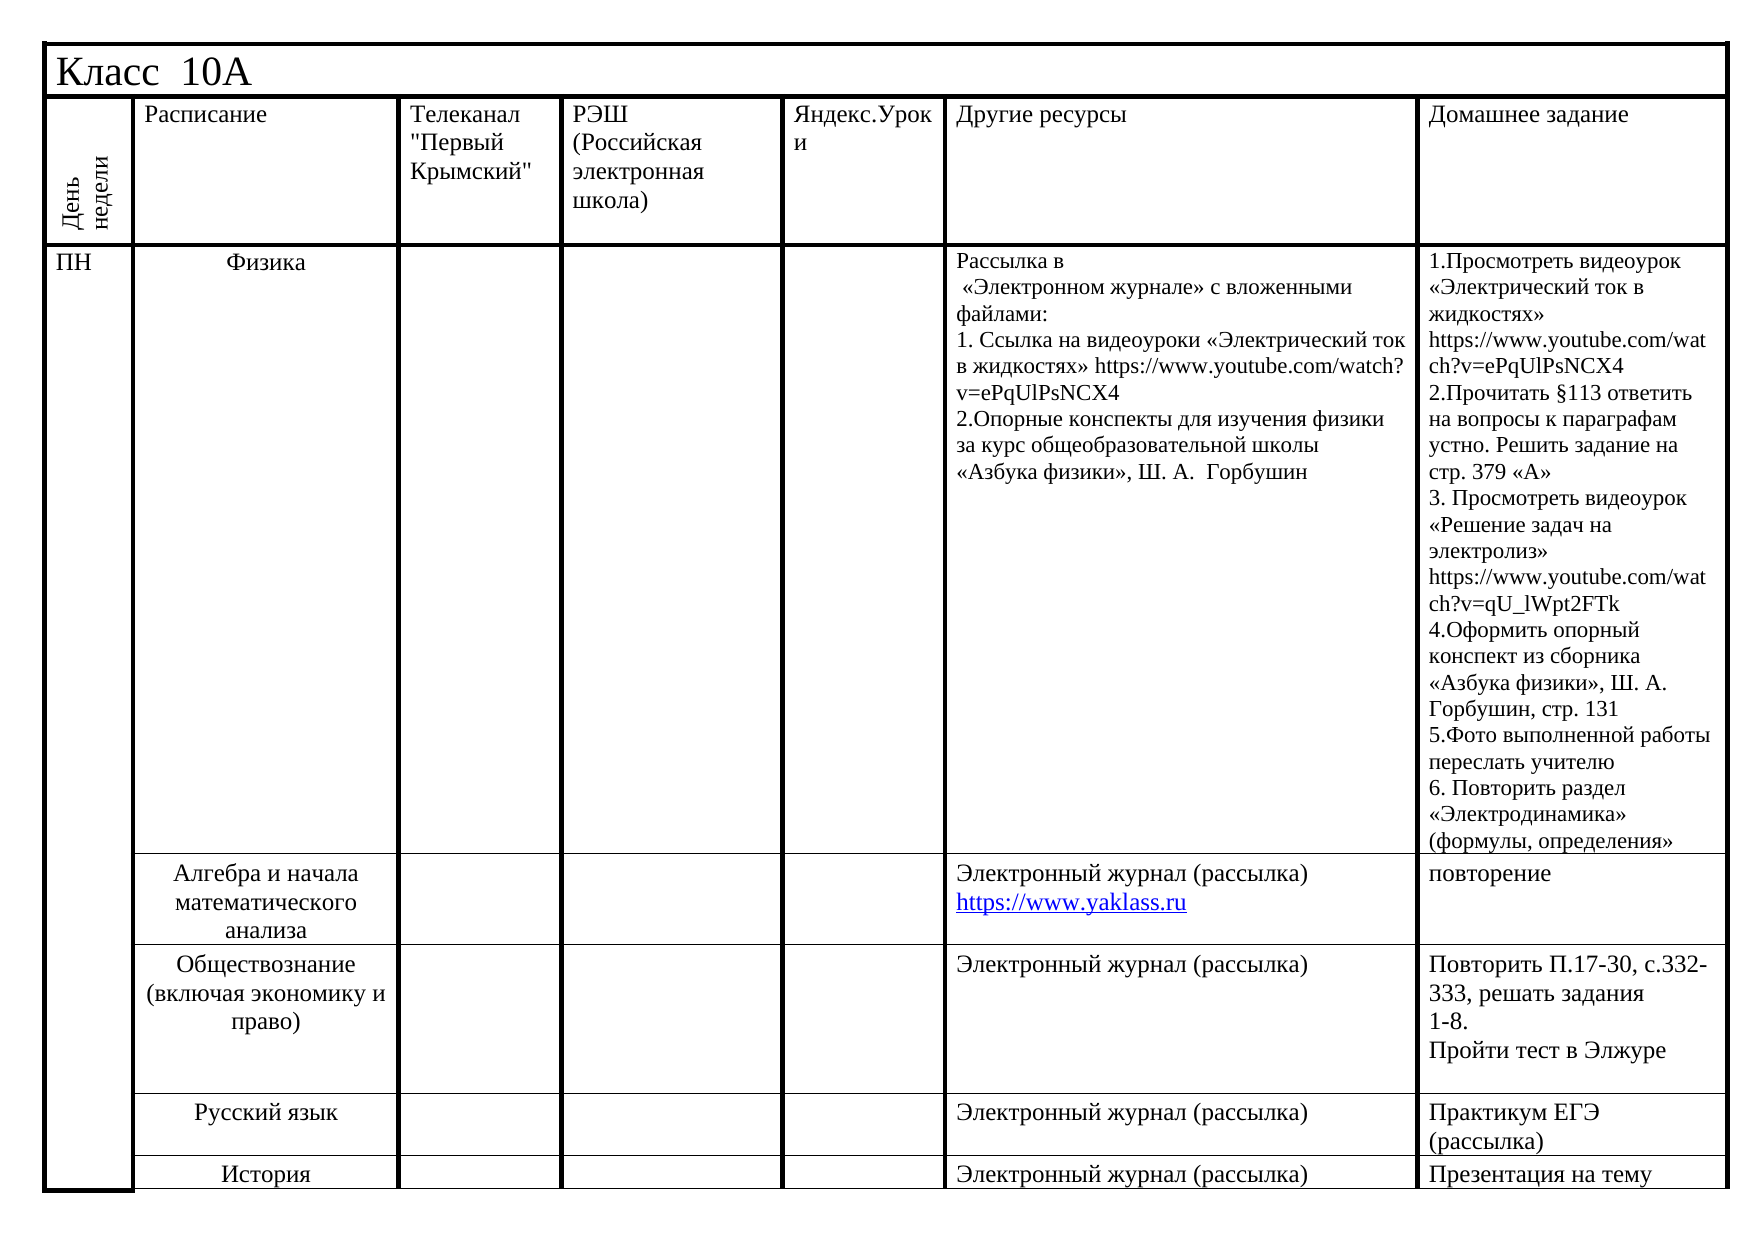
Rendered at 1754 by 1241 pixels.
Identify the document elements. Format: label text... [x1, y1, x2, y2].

table_cell [785, 854, 943, 944]
table_cell [785, 1156, 943, 1188]
table_cell [401, 247, 559, 853]
table_cell Практикум ЕГЭ (рассылка) [1420, 1094, 1725, 1155]
table_cell Алгебра и начала математического анализа [135, 854, 396, 944]
table_cell Обществознание (включая экономику и право) [135, 945, 396, 1093]
table_cell Повторить П.17-30, с.332-333, решать задания 1-8. Пройти тест в Элжуре [1420, 945, 1725, 1093]
table_cell Электронный журнал (рассылка) [947, 1094, 1415, 1155]
table_cell [785, 1094, 943, 1155]
table_cell [564, 854, 780, 944]
table_cell Физика [135, 247, 396, 853]
table_cell [564, 1094, 780, 1155]
table_cell [401, 854, 559, 944]
table_cell [401, 1156, 559, 1188]
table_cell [947, 1156, 1415, 1188]
table_cell [785, 945, 943, 1093]
table_cell повторение [1420, 854, 1725, 944]
table_cell [785, 247, 943, 853]
table_cell ПН [47, 247, 131, 1188]
table_cell Рассылка в «Электронном журнале» с вложенными файлами: 1. Ссылка на видеоуроки «Электрический ток в жидкостях» https://www.youtube.com/watch?v=ePqUlPsNCX4 2.Опорные конспекты для изучения физики за курс общеобразовательной школы «Азбука физики», Ш. А. Горбушин [947, 247, 1415, 853]
table_cell [401, 945, 559, 1093]
table_cell РЭШ (Российская электронная школа) [564, 99, 780, 242]
table_cell [401, 1094, 559, 1155]
table_cell Русский язык [135, 1094, 396, 1155]
table_cell [564, 247, 780, 853]
table_cell Электронный журнал (рассылка) [947, 945, 1415, 1093]
table_cell Расписание [135, 99, 396, 242]
table_cell Другие ресурсы [947, 99, 1415, 242]
table_header Класс 10А [47, 46, 1725, 94]
table_cell [564, 945, 780, 1093]
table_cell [1420, 1156, 1725, 1188]
table_cell История [135, 1156, 396, 1188]
table_cell Электронный журнал (рассылка) https://www.yaklass.ru [947, 854, 1415, 944]
table_cell Яндекс.Уроки [785, 99, 943, 242]
table_cell 1.Просмотреть видеоурок «Электрический ток в жидкостях» https://www.youtube.com/watch?v=ePqUlPsNCX4 2.Прочитать §113 ответить на вопросы к параграфам устно. Решить задание на стр. 379 «А» 3. Просмотреть видеоурок «Решение задач на электролиз» https://www.youtube.com/watch?v=qU_lWpt2FTk 4.Оформить опорный конспект из сборника «Азбука физики», Ш. А. Горбушин, стр. 131 5.Фото выполненной работы переслать учителю 6. Повторить раздел «Электродинамика» (формулы, определения» [1420, 247, 1725, 853]
table_cell Телеканал "Первый Крымский" [401, 99, 559, 242]
table_cell [564, 1156, 780, 1188]
table_cell Домашнее задание [1420, 99, 1725, 242]
table_cell День недели [47, 99, 131, 242]
